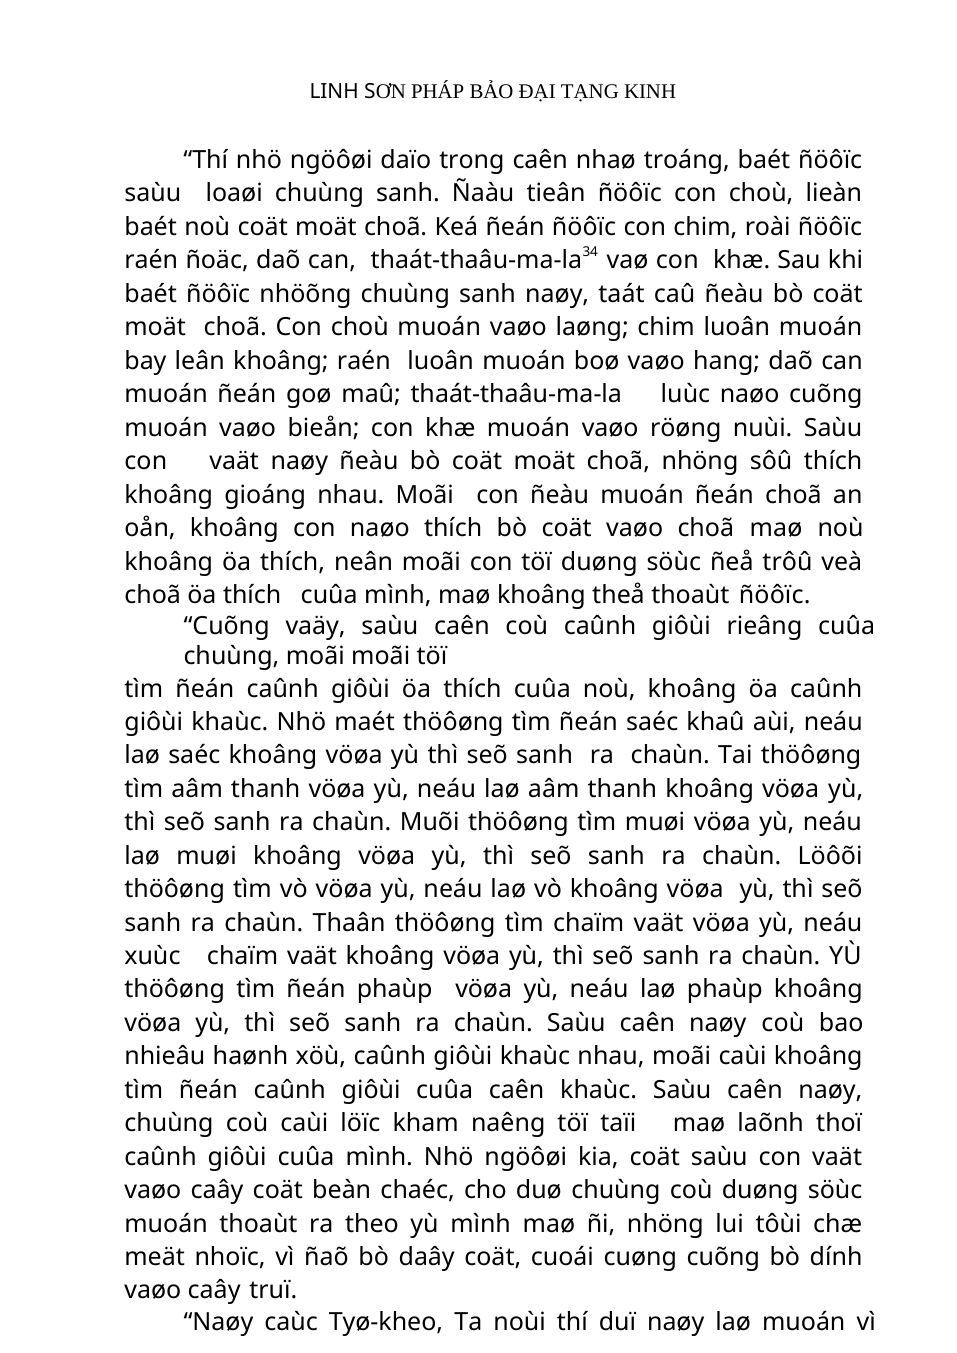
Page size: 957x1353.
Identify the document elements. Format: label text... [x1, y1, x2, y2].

text “Thí nhö ngöôøi daïo trong caên nhaø troáng, baét ñöôïc saùu loaøi chuùng sanh. Ñaàu tieân ñöôïc con choù, lieàn baét noù coät moät choã. Keá ñeán ñöôïc con chim, roài ñöôïc raén ñoäc, daõ can, thaát-thaâu-ma-la34 vaø con khæ. Sau khi baét ñöôïc nhöõng chuùng sanh naøy, taát caû ñeàu bò coät moät choã. Con choù muoán vaøo laøng; chim luoân muoán bay leân khoâng; raén luoân muoán boø vaøo hang; daõ can muoán ñeán goø maû; thaát-thaâu-ma-la luùc naøo cuõng muoán vaøo bieån; con khæ muoán vaøo röøng nuùi. Saùu con vaät naøy ñeàu bò coät moät choã, nhöng sôû thích khoâng gioáng nhau. Moãi con ñeàu muoán ñeán choã an oån, khoâng con naøo thích bò coät vaøo choã maø noù khoâng öa thích, neân moãi con töï duøng söùc ñeå trôû veà choã öa thích cuûa mình, maø khoâng theå thoaùt ñöôïc. [124, 142, 863, 611]
text “Cuõng vaäy, saùu caên coù caûnh giôùi rieâng cuûa chuùng, moãi moãi töï [183, 611, 875, 671]
text LINH SƠN PHÁP BẢO ĐẠI TẠNG KINH [309, 77, 875, 105]
text tìm ñeán caûnh giôùi öa thích cuûa noù, khoâng öa caûnh giôùi khaùc. Nhö maét thöôøng tìm ñeán saéc khaû aùi, neáu laø saéc khoâng vöøa yù thì seõ sanh ra chaùn. Tai thöôøng tìm aâm thanh vöøa yù, neáu laø aâm thanh khoâng vöøa yù, thì seõ sanh ra chaùn. Muõi thöôøng tìm muøi vöøa yù, neáu laø muøi khoâng vöøa yù, thì seõ sanh ra chaùn. Löôõi thöôøng tìm vò vöøa yù, neáu laø vò khoâng vöøa yù, thì seõ sanh ra chaùn. Thaân thöôøng tìm chaïm vaät vöøa yù, neáu xuùc chaïm vaät khoâng vöøa yù, thì seõ sanh ra chaùn. YÙ thöôøng tìm ñeán phaùp vöøa yù, neáu laø phaùp khoâng vöøa yù, thì seõ sanh ra chaùn. Saùu caên naøy coù bao nhieâu haønh xöù, caûnh giôùi khaùc nhau, moãi caùi khoâng tìm ñeán caûnh giôùi cuûa caên khaùc. Saùu caên naøy, chuùng coù caùi löïc kham naêng töï taïi maø laõnh thoï caûnh giôùi cuûa mình. Nhö ngöôøi kia, coät saùu con vaät vaøo caây coät beàn chaéc, cho duø chuùng coù duøng söùc muoán thoaùt ra theo yù mình maø ñi, nhöng lui tôùi chæ meät nhoïc, vì ñaõ bò daây coät, cuoái cuøng cuõng bò dính vaøo caây truï. [124, 671, 863, 1306]
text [183, 1306, 875, 1336]
